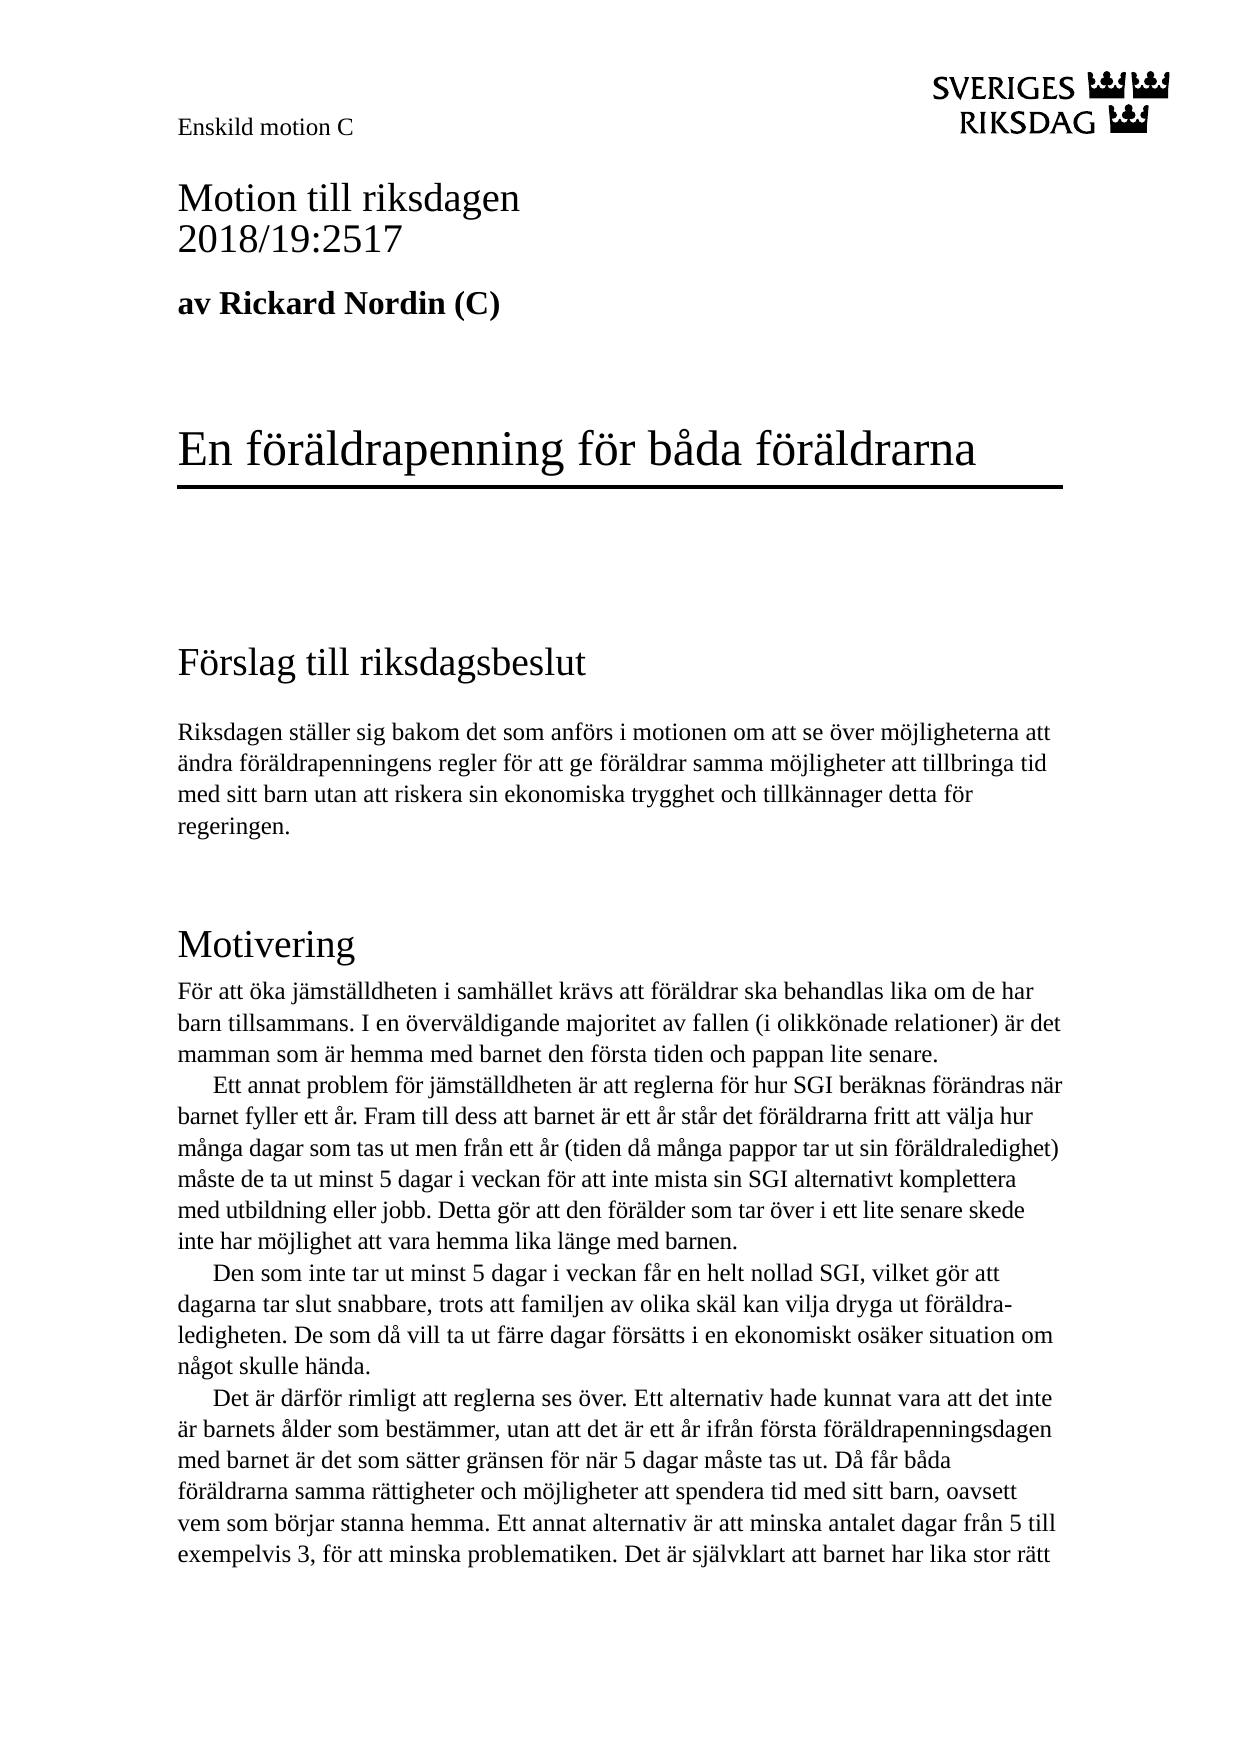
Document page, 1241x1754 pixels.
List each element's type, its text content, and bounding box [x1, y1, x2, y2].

text För att öka jämställdheten i samhället krävs att föräldrar ska behandlas lika om de har barn tillsammans. I en överväldigande majoritet av fallen (i olikkönade relationer) är det mamman som är hemma med barnet den första tiden och pappan lite senare. [177, 974, 1063, 1068]
text Den som inte tar ut minst 5 dagar i veckan får en helt nollad SGI, vilket gör att dagarna tar slut snabbare, trots att familjen av olika skäl kan vilja dryga ut föräldraledigheten. De som då vill ta ut färre dagar försätts i en ekonomiskt osäker situation om något skulle hända. [177, 1255, 1063, 1380]
text Ett annat problem för jämställdheten är att reglerna för hur SGI beräknas förändras när barnet fyller ett år. Fram till dess att barnet är ett år står det föräldrarna fritt att välja hur många dagar som tas ut men från ett år (tiden då många pappor tar ut sin föräldraledighet) måste de ta ut minst 5 dagar i veckan för att inte mista sin SGI alternativt komplettera med utbildning eller jobb. Detta gör att den förälder som tar över i ett lite senare skede inte har möjlighet att vara hemma lika länge med barnen. [177, 1068, 1063, 1255]
text Det är därför rimligt att reglerna ses över. Ett alternativ hade kunnat vara att det inte är barnets ålder som bestämmer, utan att det är ett år ifrån första föräldrapenningsdagen med barnet är det som sätter gränsen för när 5 dagar måste tas ut. Då får båda föräldrarna samma rättigheter och möjligheter att spendera tid med sitt barn, oavsett vem som börjar stanna hemma. Ett annat alternativ är att minska antalet dagar från 5 till exempelvis 3, för att minska problematiken. Det är självklart att barnet har lika stor rätt [177, 1380, 1063, 1568]
